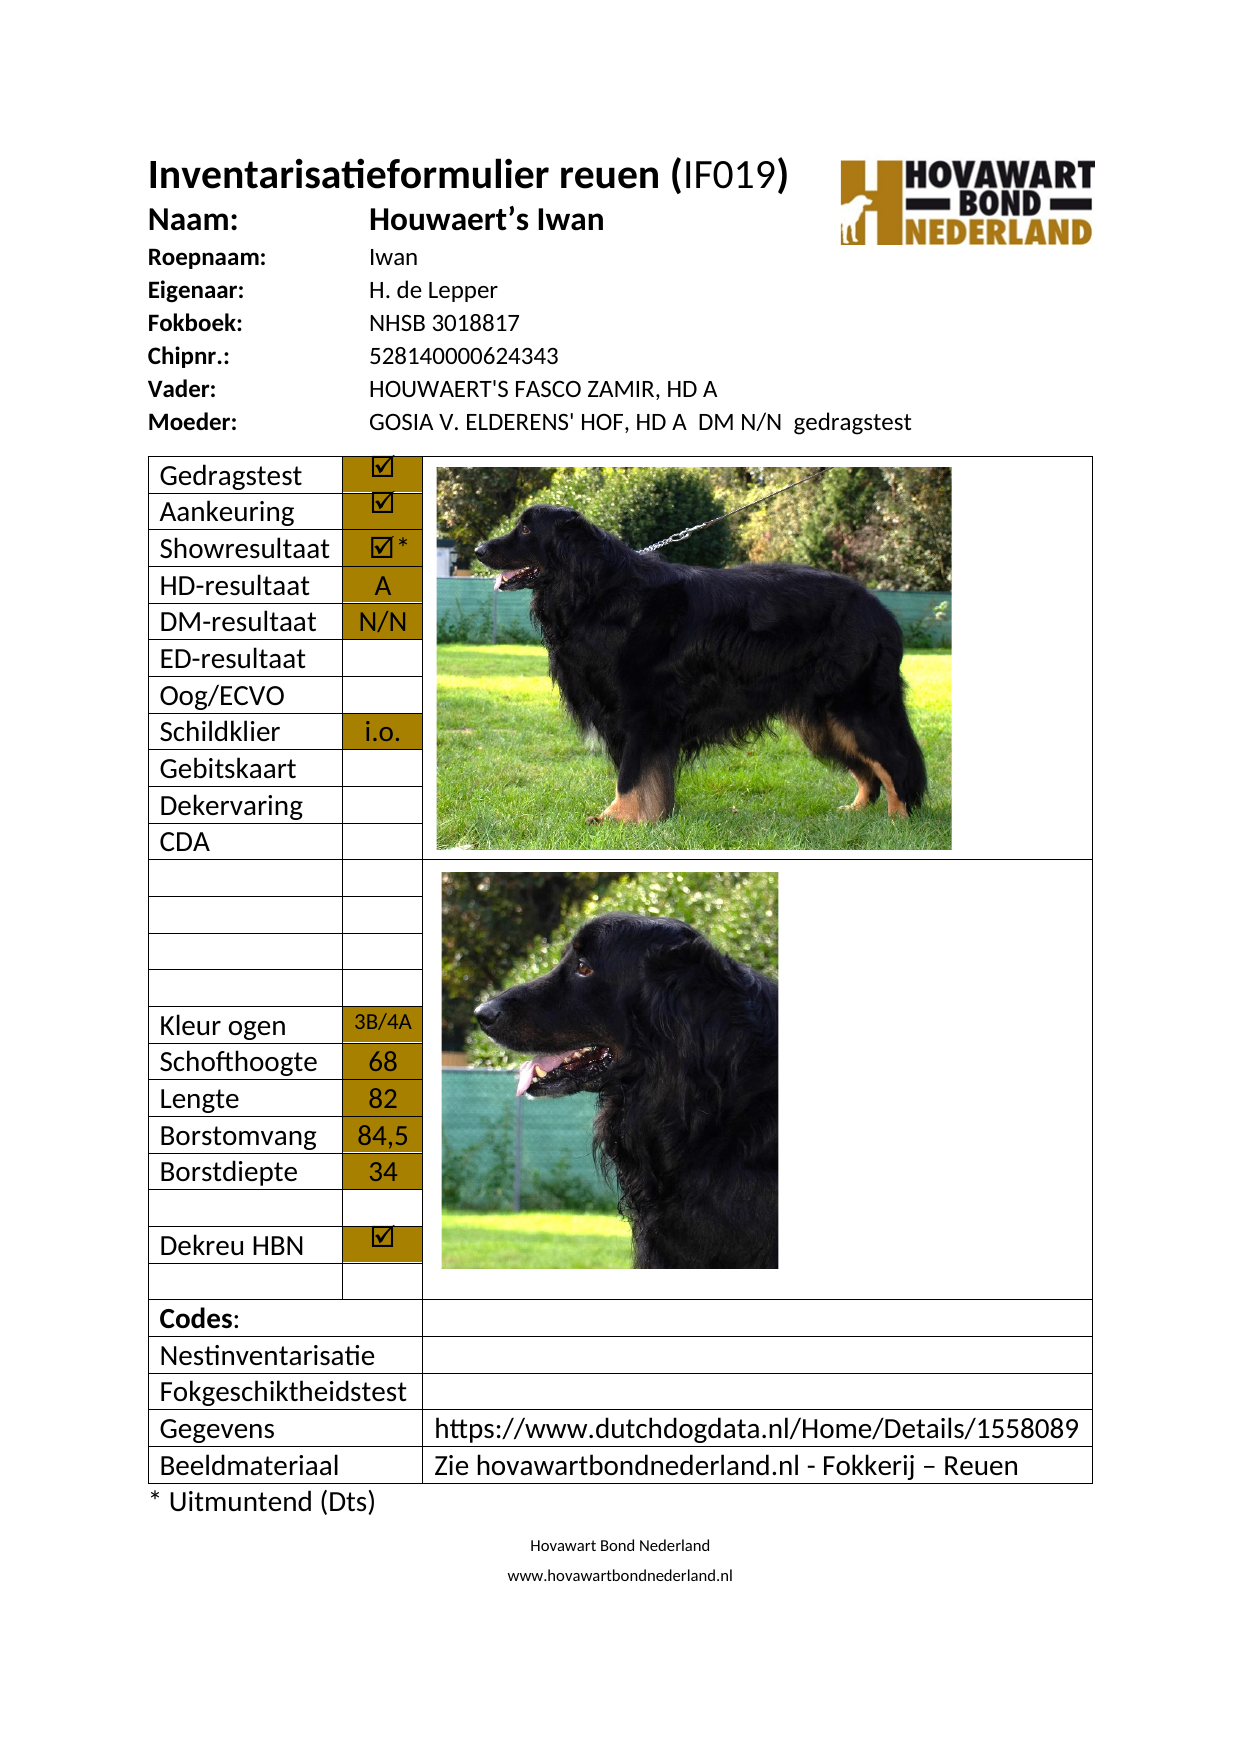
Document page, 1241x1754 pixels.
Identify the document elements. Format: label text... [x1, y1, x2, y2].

table_cell ED-resultaat [149, 640, 342, 676]
table_cell 84,5 [343, 1117, 422, 1152]
table_cell Zie hovawartbondnederland.nl - Fokkerij – Reuen [423, 1447, 1092, 1482]
table_cell i.o. [343, 714, 422, 749]
table_cell [149, 1264, 342, 1299]
table_cell Dekervaring [149, 787, 342, 822]
table_cell [343, 1190, 422, 1226]
table_cell N/N [343, 604, 422, 639]
table_cell [343, 970, 422, 1006]
table_cell [343, 934, 422, 969]
table_cell [149, 1190, 342, 1226]
table_cell Dekreu HBN [149, 1227, 342, 1262]
table_cell [149, 897, 342, 932]
table_cell Gegevens [149, 1410, 422, 1446]
table_header Gedragstest [149, 457, 342, 492]
table_cell Oog/ECVO [149, 677, 342, 712]
table_cell [423, 1337, 1092, 1372]
table_cell [343, 787, 422, 822]
text * Uitmuntend (Dts) [148, 1484, 1093, 1519]
table_cell [149, 860, 342, 896]
text Naam: Houwaert’s Iwan Roepnaam: Iwan Eigenaar: H. de Lepper Fokboek: NHSB 3018817 Chipnr.: 528140000624343 Vader: HOUWAERT'S FASCO ZAMIR, HD A Moeder: GOSIA V. ELDERENS' HOF, HD A DM N/N gedragstest [148, 198, 1093, 437]
picture [436, 467, 952, 850]
table_cell Schofthoogte [149, 1044, 342, 1079]
table_cell A [343, 567, 422, 602]
table_cell Showresultaat [149, 530, 342, 566]
table_cell [343, 750, 422, 786]
table_cell Gebitskaart [149, 750, 342, 786]
table_cell [423, 1374, 1092, 1409]
table_cell 82 [343, 1080, 422, 1116]
table_cell Lengte [149, 1080, 342, 1116]
picture [441, 872, 779, 1269]
table_cell Borstdiepte [149, 1154, 342, 1189]
table_cell [343, 640, 422, 676]
table_cell [149, 934, 342, 969]
table_cell [149, 970, 342, 1006]
table_cell [343, 1227, 422, 1262]
table_cell [343, 494, 422, 529]
table_cell Fokgeschiktheidstest [149, 1374, 422, 1409]
table_cell Schildklier [149, 714, 342, 749]
table_cell Kleur ogen [149, 1007, 342, 1042]
table_cell [343, 897, 422, 932]
table_header [423, 457, 1092, 859]
table_cell 68 [343, 1044, 422, 1079]
table_cell Beeldmateriaal [149, 1447, 422, 1482]
table_cell [343, 677, 422, 712]
picture [840, 147, 1095, 245]
table_cell HD-resultaat [149, 567, 342, 602]
table_cell 34 [343, 1154, 422, 1189]
table_cell [343, 1264, 422, 1299]
table_cell Aankeuring [149, 494, 342, 529]
table_cell [423, 1300, 1092, 1336]
table_cell [423, 860, 1092, 1299]
text Inventarisatieformulier reuen (IF019) [148, 148, 840, 198]
table_cell https://www.dutchdogdata.nl/Home/Details/1558089 [423, 1410, 1092, 1446]
table_cell [343, 824, 422, 859]
table_cell [343, 860, 422, 896]
table_cell Borstomvang [149, 1117, 342, 1152]
table_cell DM-resultaat [149, 604, 342, 639]
table_cell Nestinventarisatie [149, 1337, 422, 1372]
table_header [343, 457, 422, 492]
table_cell CDA [149, 824, 342, 859]
table_cell Codes: [149, 1300, 422, 1336]
table_cell * [343, 530, 422, 566]
table_cell 3B/4A [343, 1007, 422, 1042]
